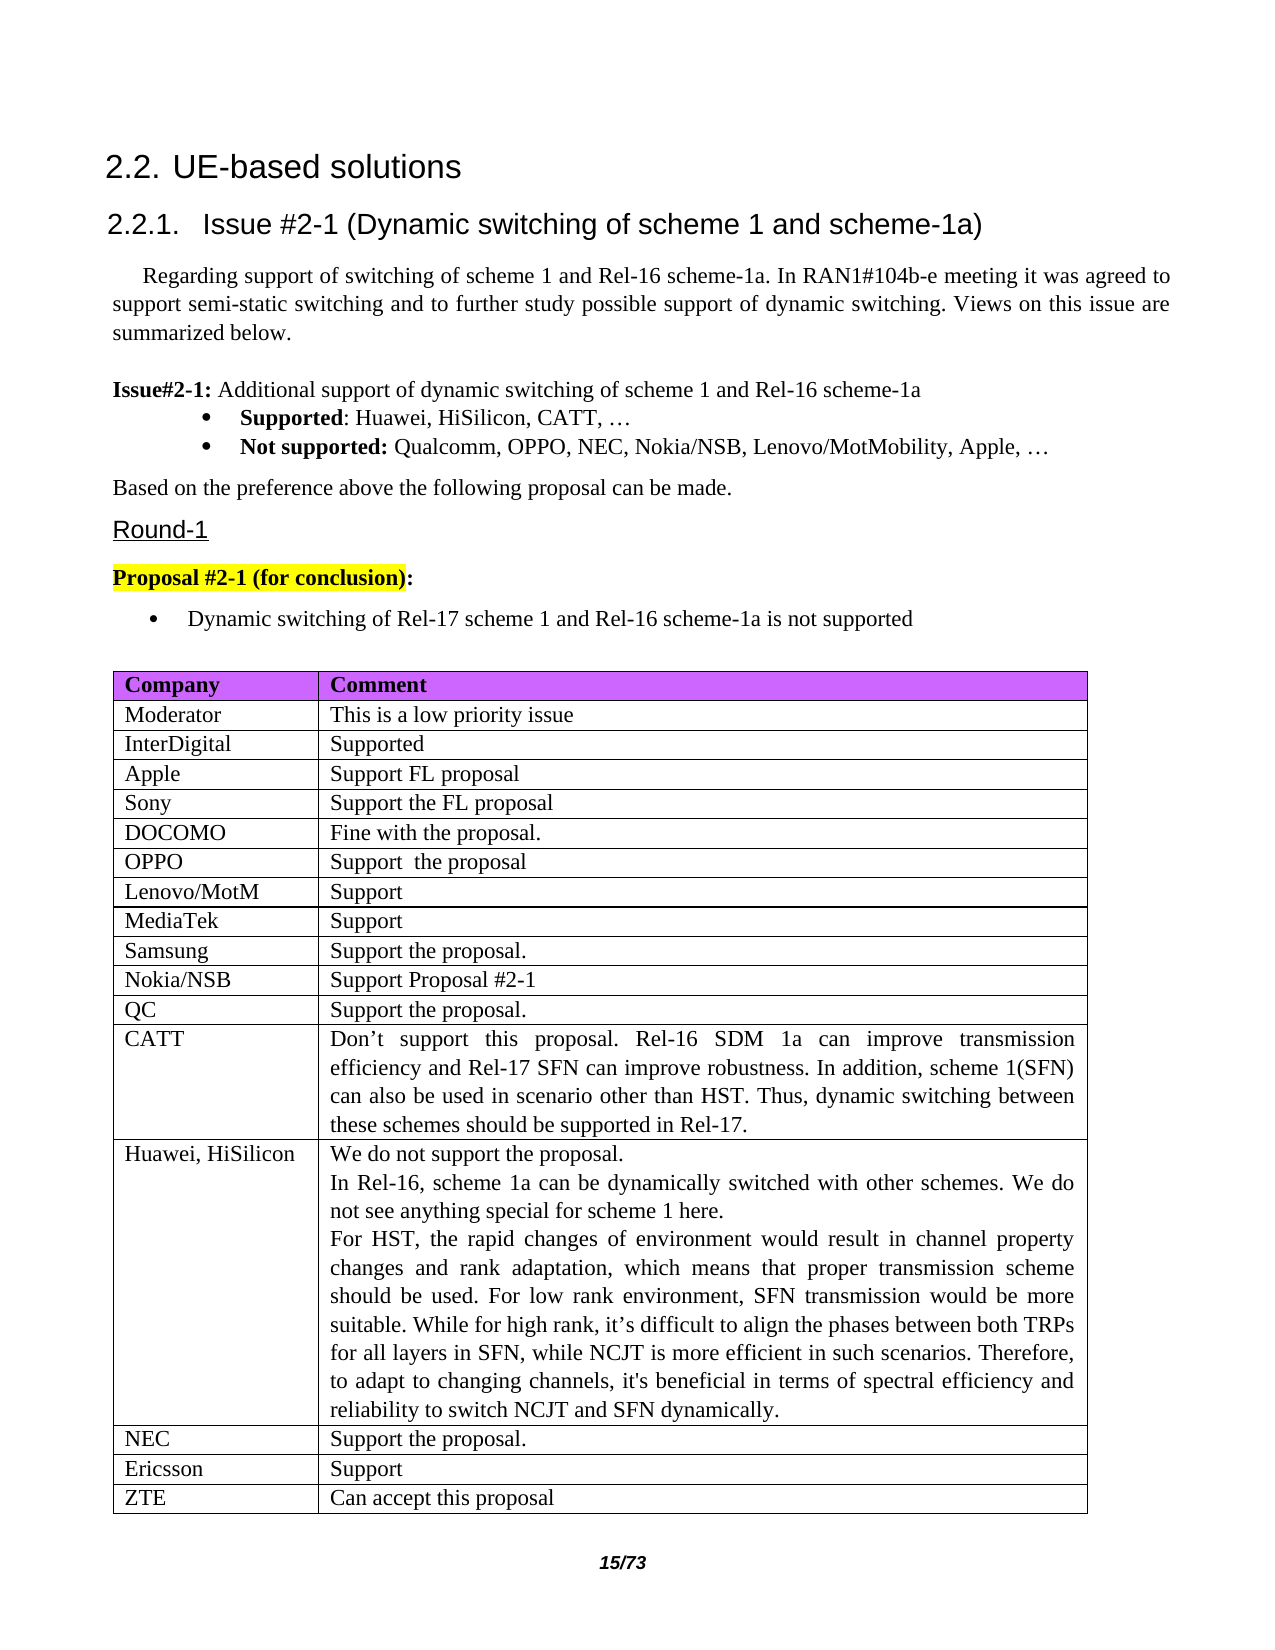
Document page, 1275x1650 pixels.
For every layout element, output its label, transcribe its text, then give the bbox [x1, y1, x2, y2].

text Proposal #2-1 (for conclusion): [406, 564, 1172, 591]
table_cell Support [319, 908, 1087, 936]
table_cell InterDigital [114, 731, 318, 759]
table_cell Support [319, 878, 1087, 906]
table_cell Support [319, 1455, 1087, 1483]
table_cell MediaTek [114, 908, 318, 936]
table_cell Lenovo/MotM [114, 878, 318, 906]
table_cell OPPO [114, 849, 318, 877]
table_cell Moderator [114, 701, 318, 729]
list Not supported: Qualcomm, OPPO, NEC, Nokia/NSB, Lenovo/MotMobility, Apple, … [202, 433, 1172, 459]
table_cell Fine with the proposal. [319, 819, 1087, 847]
table_cell Support the proposal [319, 849, 1087, 877]
table_cell Support Proposal #2-1 [319, 966, 1087, 995]
table_cell This is a low priority issue [319, 701, 1087, 729]
table_cell Supported [319, 731, 1087, 759]
subtitle UE-based solutions [105, 147, 1172, 185]
table_cell Nokia/NSB [114, 966, 318, 995]
table_cell CATT [114, 1025, 318, 1139]
table_cell Huawei, HiSilicon [114, 1140, 318, 1424]
list Dynamic switching of Rel-17 scheme 1 and Rel-16 scheme-1a is not supported [150, 605, 1172, 632]
table_cell Support the proposal. [319, 937, 1087, 965]
text Based on the preference above the following proposal can be made. [112, 474, 1172, 500]
text Issue#2-1: Additional support of dynamic switching of scheme 1 and Rel-16 scheme-1a [112, 376, 1172, 402]
table_cell Don’t support this proposal. Rel-16 SDM 1a can improve transmission efficiency and Rel-17 SFN can improve robustness. In addition, scheme 1(SFN) can also be used in scenario other than HST. Thus, dynamic switching between these schemes should be supported in Rel-17. [319, 1025, 1087, 1139]
table_cell Samsung [114, 937, 318, 965]
table_cell Sony [114, 790, 318, 818]
table_cell QC [114, 996, 318, 1024]
table_cell Support the proposal. [319, 996, 1087, 1024]
table_cell Apple [114, 760, 318, 788]
table_cell Support the FL proposal [319, 790, 1087, 818]
table_cell Ericsson [114, 1455, 318, 1483]
list Supported: Huawei, HiSilicon, CATT, … [202, 404, 1172, 431]
table_cell DOCOMO [114, 819, 318, 847]
table_cell Support FL proposal [319, 760, 1087, 788]
table_cell Support the proposal. [319, 1426, 1087, 1454]
table_header Comment [319, 672, 1087, 700]
text Regarding support of switching of scheme 1 and Rel-16 scheme-1a. In RAN1#104b-e meeting it was agreed to support semi-static switching and to further study possible support of dynamic switching. Views on this issue are summarized below. [112, 262, 1172, 345]
table_cell ZTE [114, 1485, 318, 1513]
table_cell NEC [114, 1426, 318, 1454]
subtitle Round-1 [112, 514, 1172, 543]
table_cell Can accept this proposal [319, 1485, 1087, 1513]
subtitle Issue #2-1 (Dynamic switching of scheme 1 and scheme-1a) [107, 207, 1172, 241]
table_header Company [114, 672, 318, 700]
table_cell We do not support the proposal. In Rel-16, scheme 1a can be dynamically switched with other schemes. We do not see anything special for scheme 1 here. For HST, the rapid changes of environment would result in channel property changes and rank adaptation, which means that proper transmission scheme should be used. For low rank environment, SFN transmission would be more suitable. While for high rank, it’s difficult to align the phases between both TRPs for all layers in SFN, while NCJT is more efficient in such scenarios. Therefore, to adapt to changing channels, it's beneficial in terms of spectral efficiency and reliability to switch NCJT and SFN dynamically. [319, 1140, 1087, 1424]
